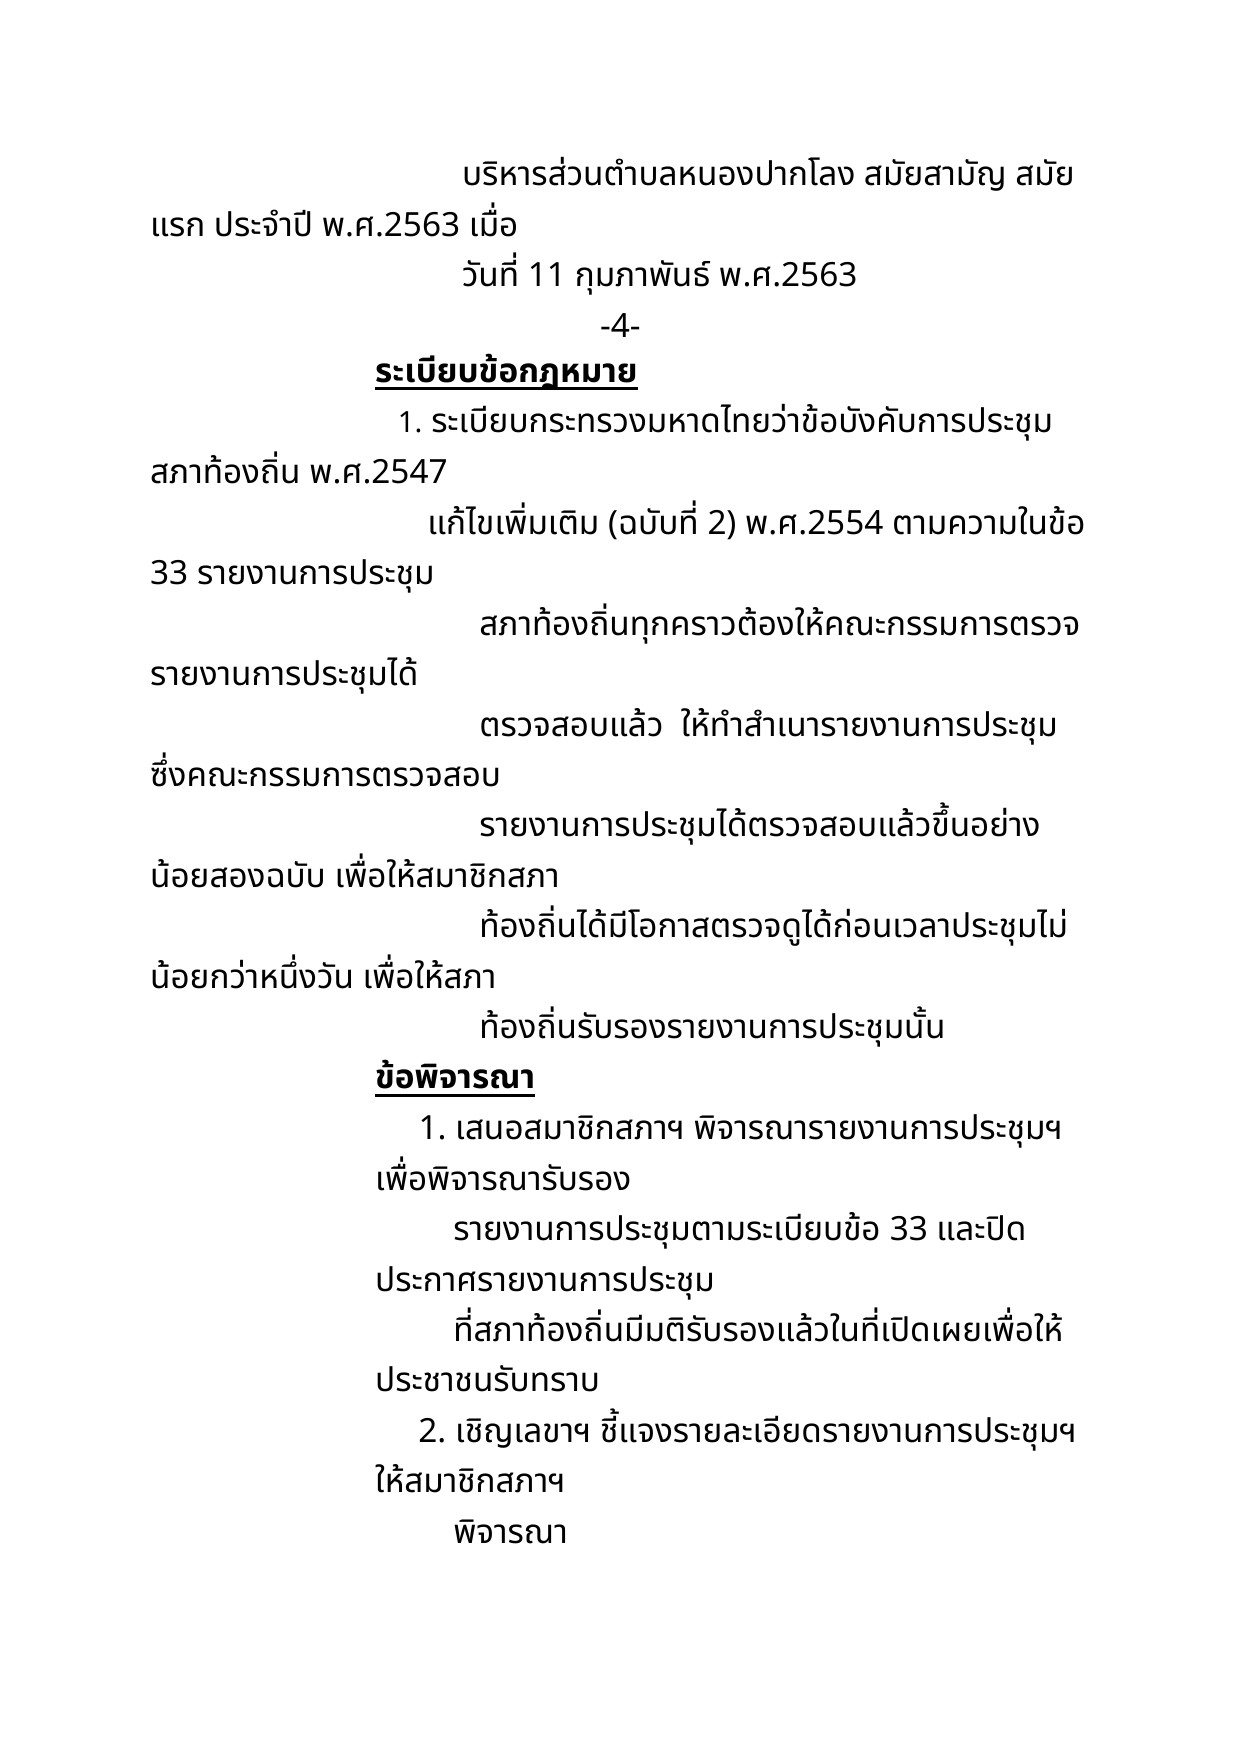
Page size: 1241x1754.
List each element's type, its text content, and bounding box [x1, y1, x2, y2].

text ท้องถิ่นได้มีโอกาสตรวจดูได้ก่อนเวลาประชุมไม่น้อยกว่าหนึ่งวัน เพื่อให้สภา [150, 902, 1090, 1003]
text รายงานการประชุมตามระเบียบข้อ 33 และปิดประกาศรายงานการประชุม [375, 1205, 1090, 1306]
text พิจารณา [375, 1508, 1090, 1558]
text ระเบียบข้อกฎหมาย [375, 347, 1090, 397]
text บริหารส่วนตำบลหนองปากโลง สมัยสามัญ สมัยแรก ประจำปี พ.ศ.2563 เมื่อ [150, 150, 1090, 251]
text สภาท้องถิ่นทุกคราวต้องให้คณะกรรมการตรวจรายงานการประชุมได้ [150, 600, 1090, 701]
text ที่สภาท้องถิ่นมีมติรับรองแล้วในที่เปิดเผยเพื่อให้ประชาชนรับทราบ [375, 1306, 1090, 1407]
text ท้องถิ่นรับรองรายงานการประชุมนั้น [150, 1003, 1090, 1053]
text ข้อพิจารณา [300, 1053, 1090, 1104]
text 1. เสนอสมาชิกสภาฯ พิจารณารายงานการประชุมฯ เพื่อพิจารณารับรอง [375, 1104, 1090, 1205]
text รายงานการประชุมได้ตรวจสอบแล้วขึ้นอย่างน้อยสองฉบับ เพื่อให้สมาชิกสภา [150, 801, 1090, 902]
text แก้ไขเพิ่มเติม (ฉบับที่ 2) พ.ศ.2554 ตามความในข้อ 33 รายงานการประชุม [150, 498, 1090, 600]
text วันที่ 11 กุมภาพันธ์ พ.ศ.2563 [150, 251, 1090, 302]
text -4- [150, 302, 1090, 347]
text ตรวจสอบแล้ว ให้ทำสำเนารายงานการประชุมซึ่งคณะกรรมการตรวจสอบ [150, 701, 1090, 801]
text 2. เชิญเลขาฯ ชี้แจงรายละเอียดรายงานการประชุมฯ ให้สมาชิกสภาฯ [375, 1407, 1090, 1508]
text 1. ระเบียบกระทรวงมหาดไทยว่าข้อบังคับการประชุมสภาท้องถิ่น พ.ศ.2547 [150, 397, 1090, 498]
